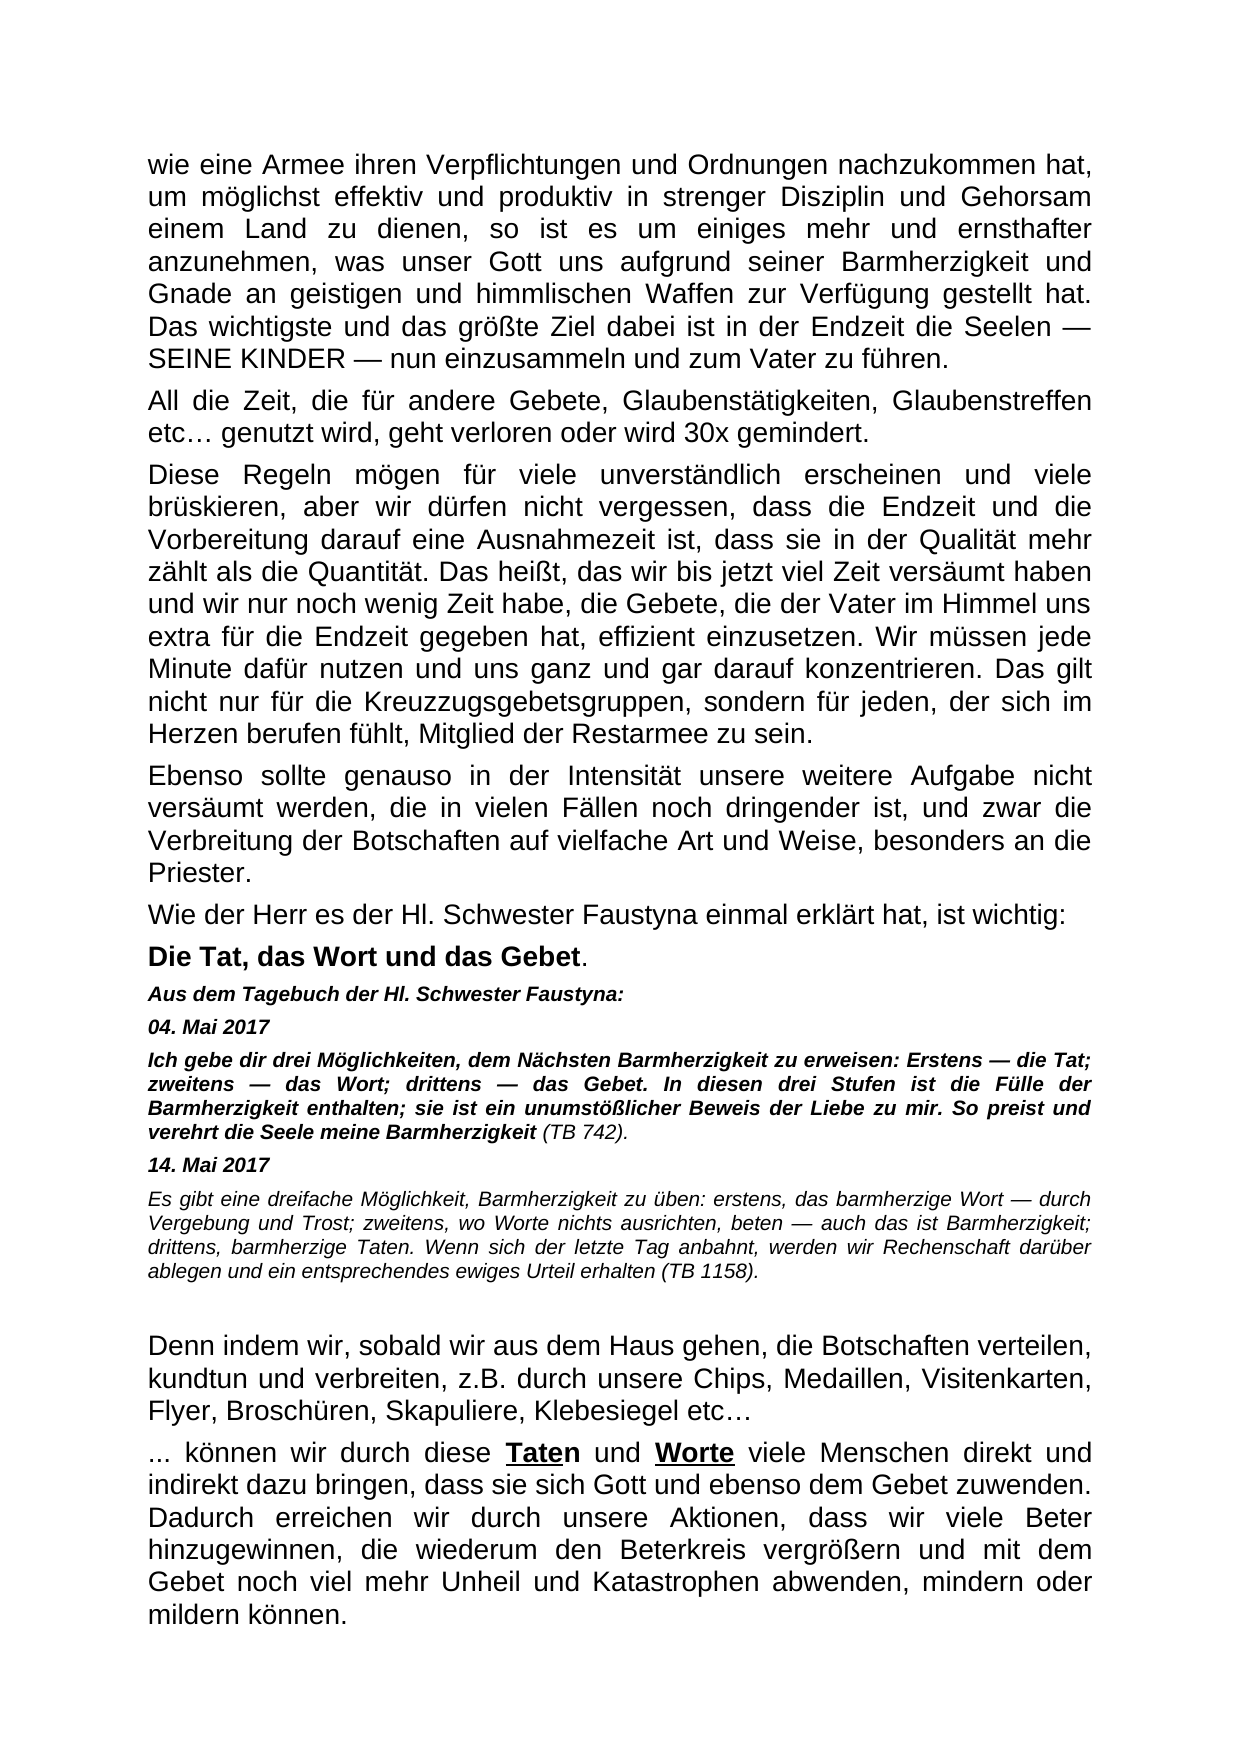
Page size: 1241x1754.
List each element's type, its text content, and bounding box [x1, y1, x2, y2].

text Diese Regeln mögen für viele unverständlich erscheinen und viele brüskieren, aber wir dürfen nicht vergessen, dass die Endzeit und die Vorbereitung darauf eine Ausnahmezeit ist, dass sie in der Qualität mehr zählt als die Quantität. Das heißt, das wir bis jetzt viel Zeit versäumt haben und wir nur noch wenig Zeit habe, die Gebete, die der Vater im Himmel uns extra für die Endzeit gegeben hat, effizient einzusetzen. Wir müssen jede Minute dafür nutzen und uns ganz und gar darauf konzentrieren. Das gilt nicht nur für die Kreuzzugsgebetsgruppen, sondern für jeden, der sich im Herzen berufen fühlt, Mitglied der Restarmee zu sein. [148, 458, 1093, 749]
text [148, 148, 1093, 374]
text Aus dem Tagebuch der Hl. Schwester Faustyna: [148, 981, 1093, 1005]
text ... können wir durch diese Taten und Worte viele Menschen direkt und indirekt dazu bringen, dass sie sich Gott und ebenso dem Gebet zuwenden. Dadurch erreichen wir durch unsere Aktionen, dass wir viele Beter hinzugewinnen, die wiederum den Beterkreis vergrößern und mit dem Gebet noch viel mehr Unheil und Katastrophen abwenden, mindern oder mildern können. [148, 1436, 1093, 1630]
text All die Zeit, die für andere Gebete, Glaubenstätigkeiten, Glaubenstreffen etc… genutzt wird, geht verloren oder wird 30x gemindert. [148, 384, 1093, 448]
text Wie der Herr es der Hl. Schwester Faustyna einmal erklärt hat, ist wichtig: [148, 898, 1093, 930]
text 04. Mai 2017 [148, 1015, 1093, 1039]
text Die Tat, das Wort und das Gebet. [148, 939, 1093, 972]
text Ebenso sollte genauso in der Intensität unsere weitere Aufgabe nicht versäumt werden, die in vielen Fällen noch dringender ist, und zwar die Verbreitung der Botschaften auf vielfache Art und Weise, besonders an die Priester. [148, 759, 1093, 888]
text Es gibt eine dreifache Möglichkeit, Barmherzigkeit zu üben: erstens, das barmherzige Wort — durch Vergebung und Trost; zweitens, wo Worte nichts ausrichten, beten — auch das ist Barmherzigkeit; drittens, barmherzige Taten. Wenn sich der letzte Tag anbahnt, werden wir Rechenschaft darüber ablegen und ein entsprechendes ewiges Urteil erhalten (TB 1158). [148, 1187, 1093, 1282]
text 14. Mai 2017 [148, 1153, 1093, 1177]
text Ich gebe dir drei Möglichkeiten, dem Nächsten Barmherzigkeit zu erweisen: Erstens — die Tat; zweitens — das Wort; drittens — das Gebet. In diesen drei Stufen ist die Fülle der Barmherzigkeit enthalten; sie ist ein unumstößlicher Beweis der Liebe zu mir. So preist und verehrt die Seele meine Barmherzigkeit (TB 742). [148, 1048, 1093, 1144]
text Denn indem wir, sobald wir aus dem Haus gehen, die Botschaften verteilen, kundtun und verbreiten, z.B. durch unsere Chips, Medaillen, Visitenkarten, Flyer, Broschüren, Skapuliere, Klebesiegel etc… [148, 1329, 1093, 1426]
